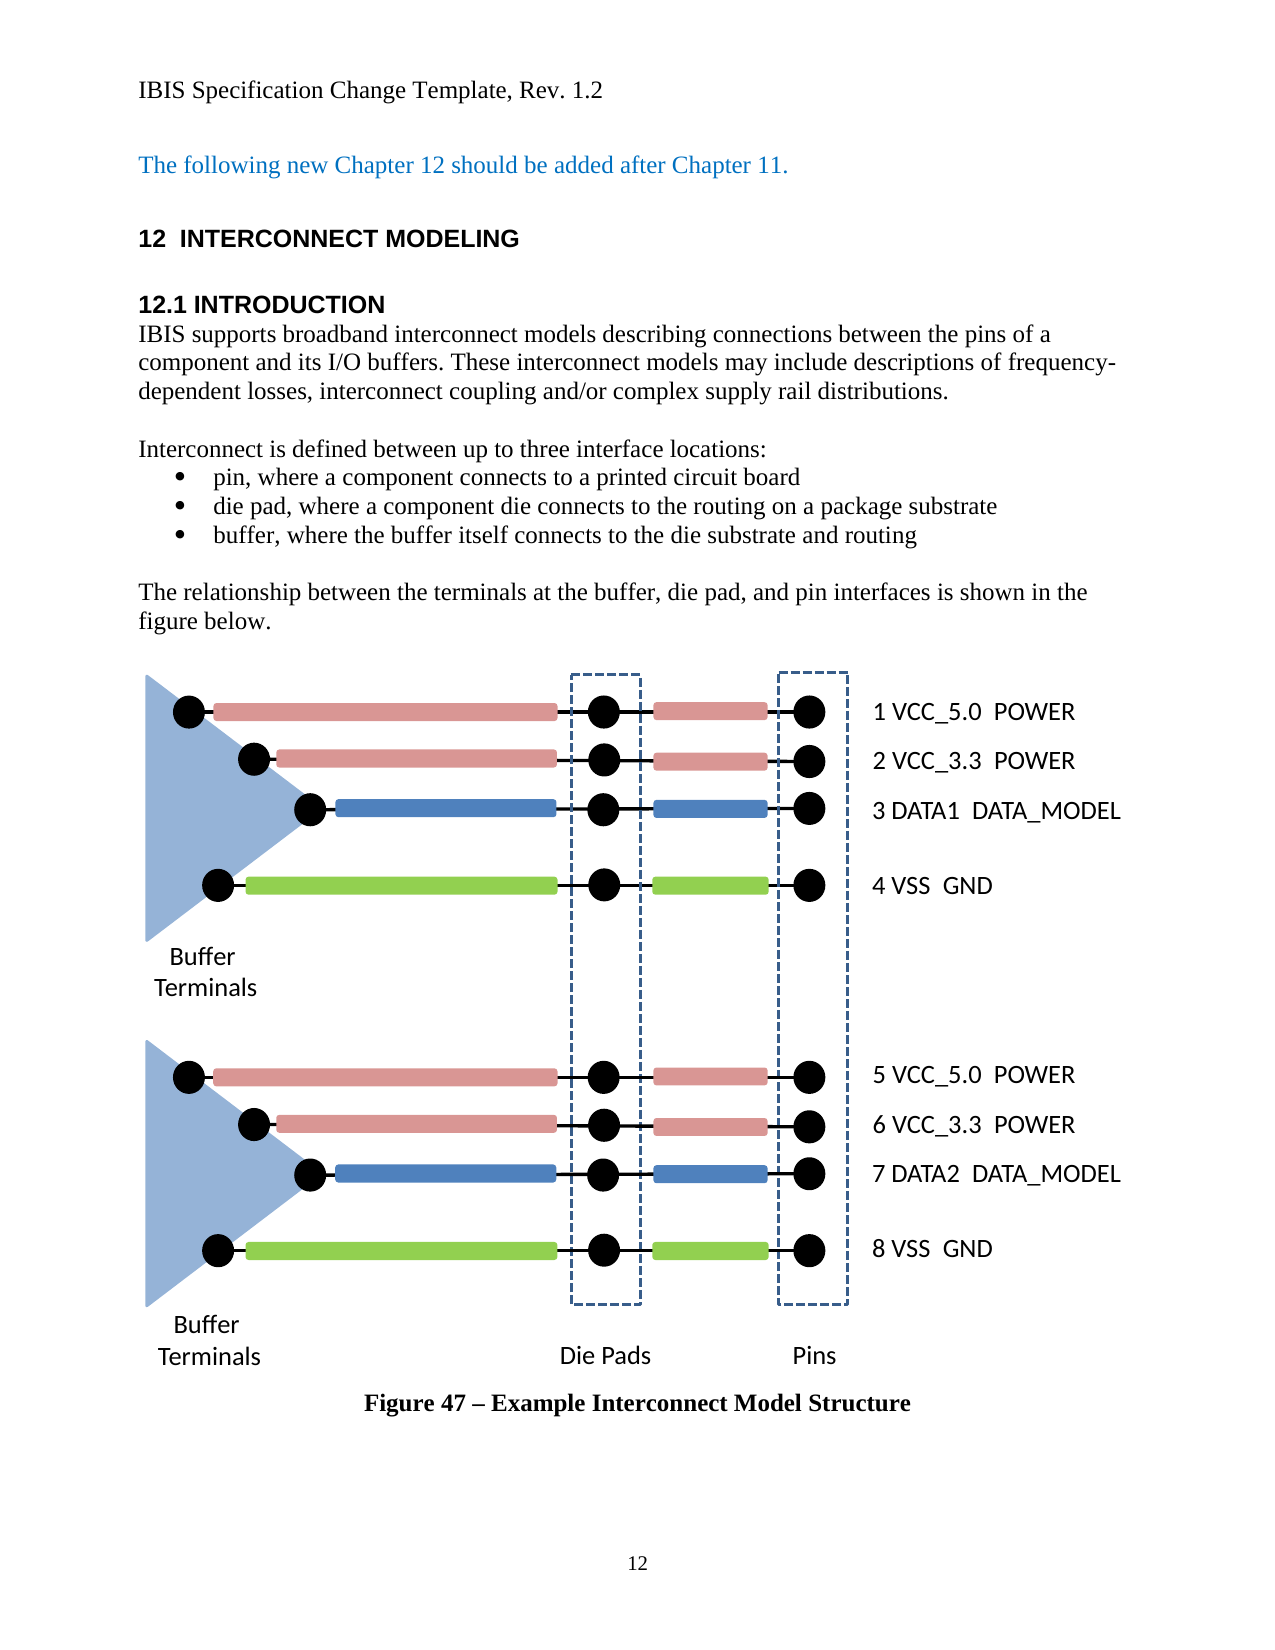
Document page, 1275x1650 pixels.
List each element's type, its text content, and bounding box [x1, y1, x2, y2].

text 12.1 INTRODUCTION [138, 290, 1137, 319]
text Figure 47 – Example Interconnect Model Structure [138, 1388, 1137, 1417]
list buffer, where the buffer itself connects to the die substrate and routing [176, 520, 1137, 549]
text The following new Chapter 12 should be added after Chapter 11. [138, 150, 1137, 179]
list die pad, where a component die connects to the routing on a package substrate [176, 491, 1137, 520]
text 12 INTERCONNECT MODELING [138, 224, 1137, 253]
text Interconnect is defined between up to three interface locations: [138, 434, 1137, 462]
list pin, where a component connects to a printed circuit board [176, 462, 1137, 491]
text IBIS supports broadband interconnect models describing connections between the pins of a component and its I/O buffers. These interconnect models may include descriptions of frequency-dependent losses, interconnect coupling and/or complex supply rail distributions. [138, 319, 1137, 405]
text The relationship between the terminals at the buffer, die pad, and pin interfaces is shown in the figure below. [138, 577, 1137, 635]
